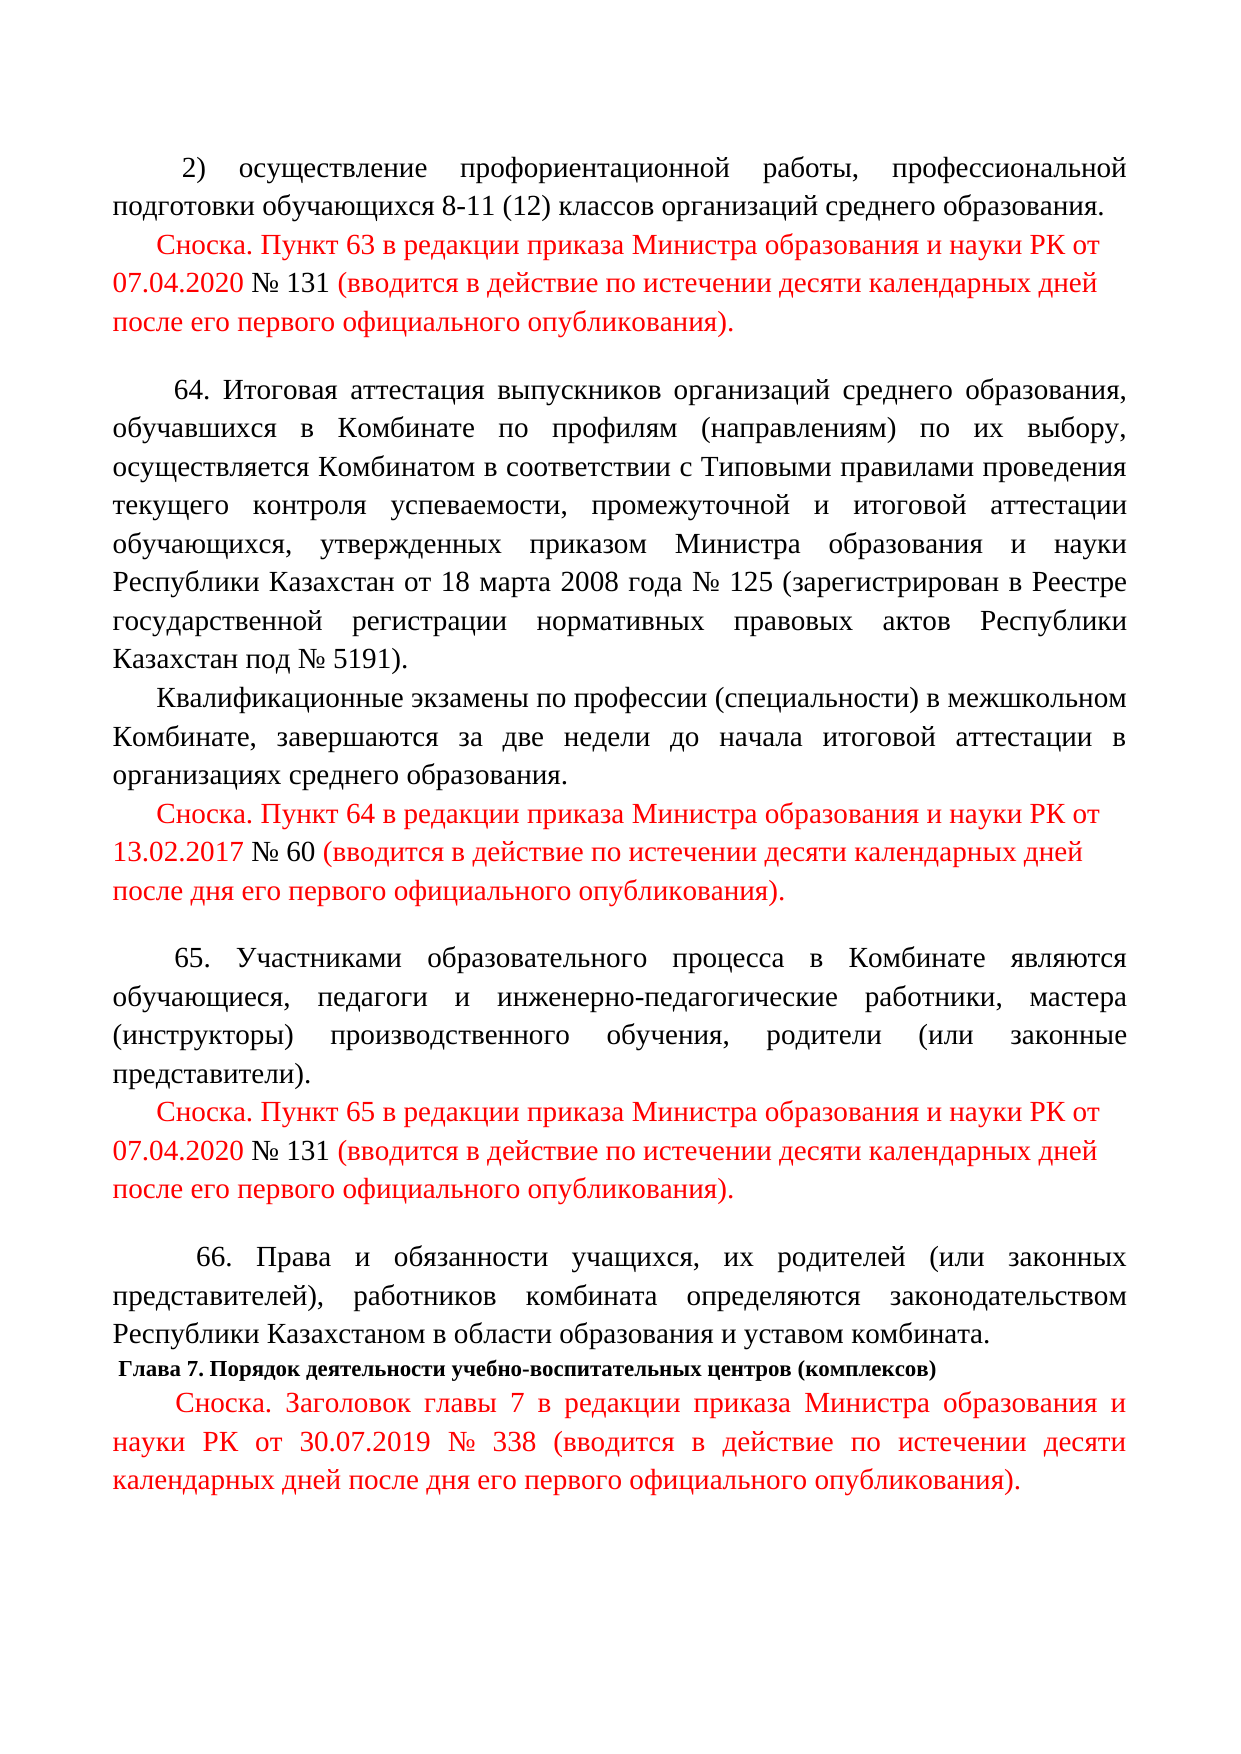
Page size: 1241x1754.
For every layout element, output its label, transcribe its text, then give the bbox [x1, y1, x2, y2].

text Сноска. Пункт 63 в редакции приказа Министра образования и науки РК от 07.04.2020 № 131 (вводится в действие по истечении десяти календарных дней после его первого официального опубликования). [112, 227, 1128, 368]
text 65. Участниками образовательного процесса в Комбинате являются обучающиеся, педагоги и инженерно-педагогические работники, мастера (инструкторы) производственного обучения, родители (или законные представители). [112, 940, 1128, 1089]
text 64. Итоговая аттестация выпускников организаций среднего образования, обучавшихся в Комбинате по профилям (направлениям) по их выбору, осуществляется Комбинатом в соответствии с Типовыми правилами проведения текущего контроля успеваемости, промежуточной и итоговой аттестации обучающихся, утвержденных приказом Министра образования и науки Республики Казахстан от 18 марта 2008 года № 125 (зарегистрирован в Реестре государственной регистрации нормативных правовых актов Республики Казахстан под № 5191). [112, 372, 1128, 675]
text Квалификационные экзамены по профессии (специальности) в межшкольном Комбинате, завершаются за две недели до начала итоговой аттестации в организациях среднего образования. [112, 680, 1128, 791]
text Сноска. Пункт 64 в редакции приказа Министра образования и науки РК от 13.02.2017 № 60 (вводится в действие по истечении десяти календарных дней после дня его первого официального опубликования). [112, 796, 1128, 937]
text Глава 7. Порядок деятельности учебно-воспитательных центров (комплексов) [112, 1355, 1128, 1381]
text 2) осуществление профориентационной работы, профессиональной подготовки обучающихся 8-11 (12) классов организаций среднего образования. [112, 150, 1128, 222]
text 66. Права и обязанности учащихся, их родителей (или законных представителей), работников комбината определяются законодательством Республики Казахстаном в области образования и уставом комбината. [112, 1239, 1128, 1350]
text Сноска. Пункт 65 в редакции приказа Министра образования и науки РК от 07.04.2020 № 131 (вводится в действие по истечении десяти календарных дней после его первого официального опубликования). [112, 1094, 1128, 1235]
text Сноска. Заголовок главы 7 в редакции приказа Министра образования и науки РК от 30.07.2019 № 338 (вводится в действие по истечении десяти календарных дней после дня его первого официального опубликования). [112, 1385, 1128, 1496]
